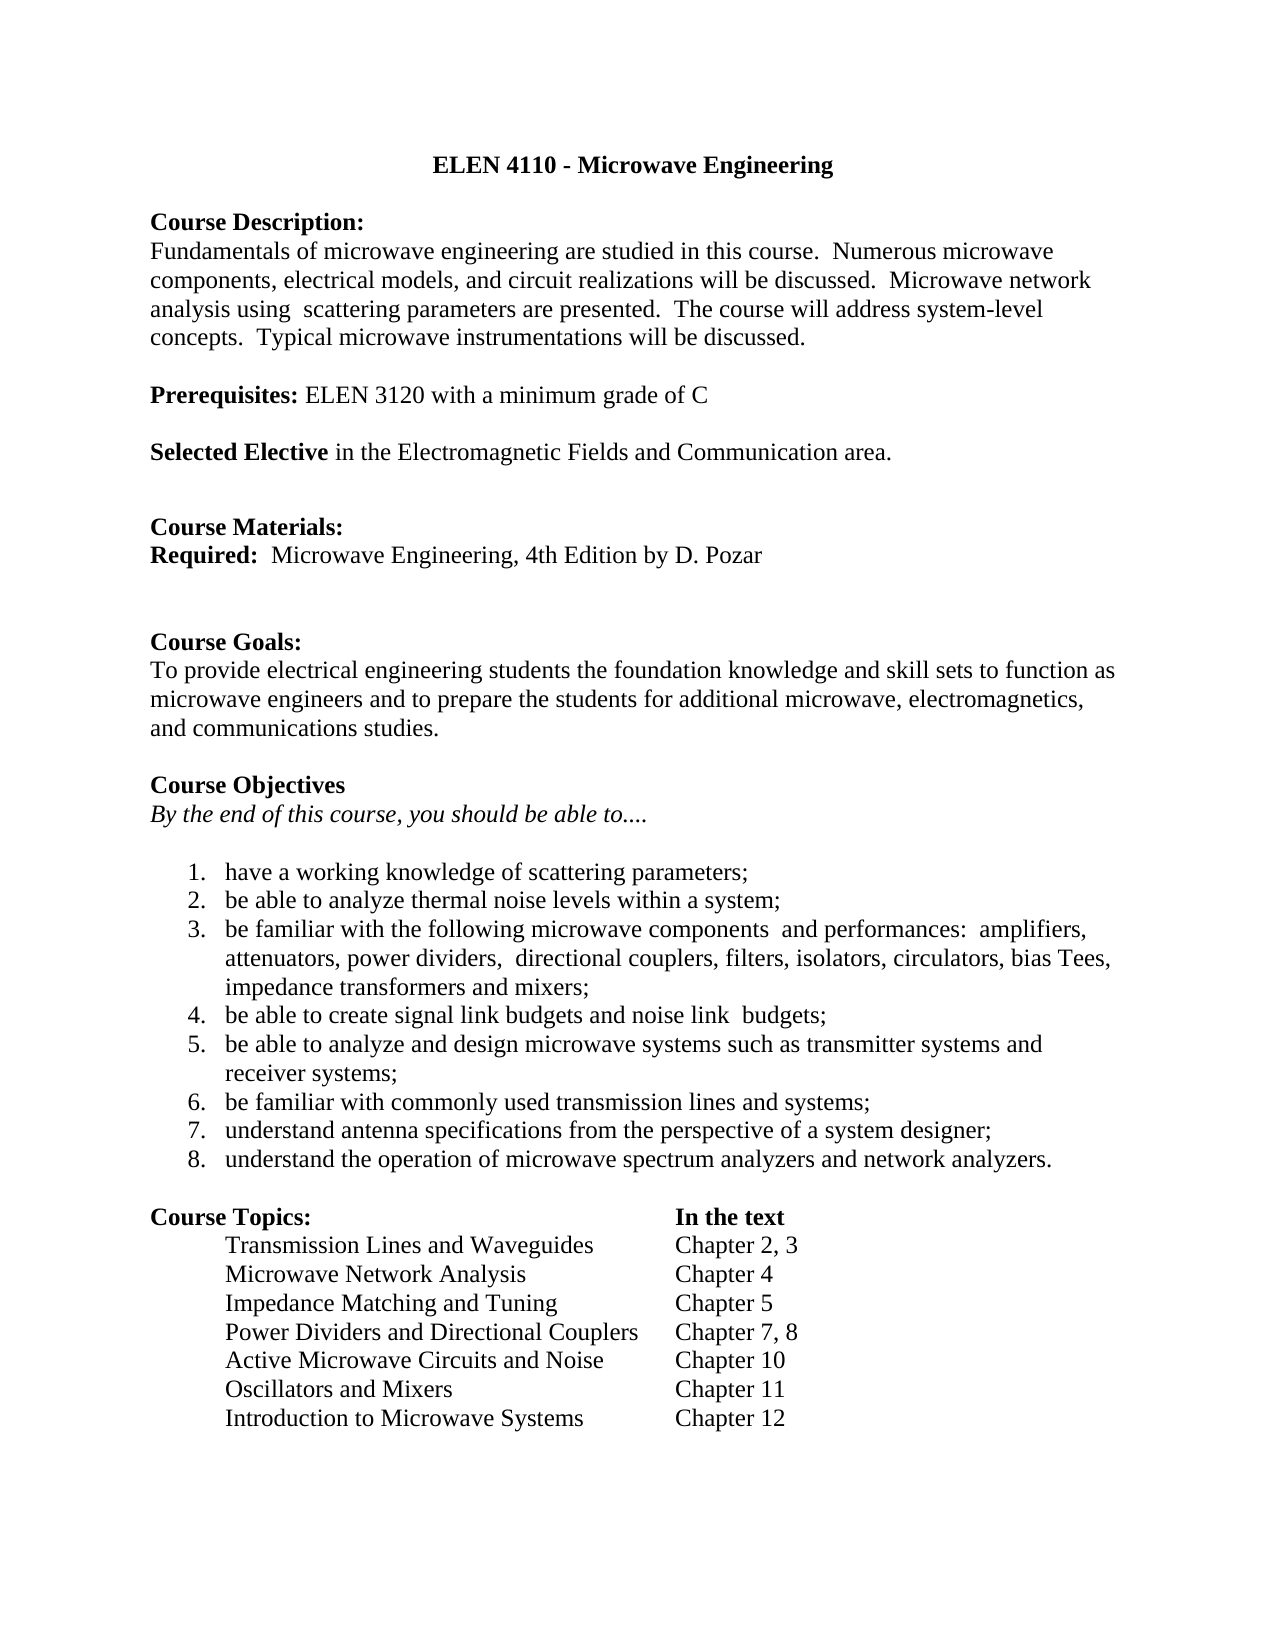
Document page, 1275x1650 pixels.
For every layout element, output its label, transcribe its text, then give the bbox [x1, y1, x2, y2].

text By the end of this course, you should be able to.... [150, 799, 1125, 828]
text Introduction to Microwave Systems Chapter 12 [150, 1403, 1125, 1432]
text ELEN 4110 - Microwave Engineering [141, 150, 1125, 179]
list be able to analyze and design microwave systems such as transmitter systems and receiver systems; [187, 1029, 1125, 1087]
text Transmission Lines and Waveguides Chapter 2, 3 [150, 1230, 1125, 1259]
text Course Topics: In the text [150, 1202, 1125, 1230]
list be able to analyze thermal noise levels within a system; [187, 885, 1125, 914]
text To provide electrical engineering students the foundation knowledge and skill sets to function as microwave engineers and to prepare the students for additional microwave, electromagnetics, and communications studies. [150, 655, 1125, 742]
list understand the operation of microwave spectrum analyzers and network analyzers. [187, 1144, 1125, 1173]
text Active Microwave Circuits and Noise Chapter 10 [150, 1345, 1125, 1374]
list have a working knowledge of scattering parameters; [187, 857, 1125, 885]
text Course Description: [150, 207, 1125, 236]
text Selected Elective in the Electromagnetic Fields and Communication area. [150, 437, 1125, 466]
list be familiar with the following microwave components and performances: amplifiers, attenuators, power dividers, directional couplers, filters, isolators, circulators, bias Tees, impedance transformers and mixers; [187, 914, 1125, 1000]
text Prerequisites: ELEN 3120 with a minimum grade of C [150, 380, 1125, 409]
text Impedance Matching and Tuning Chapter 5 [150, 1288, 1125, 1317]
text Course Materials: [150, 512, 1125, 540]
text Course Objectives [150, 770, 1125, 799]
list be familiar with commonly used transmission lines and systems; [187, 1087, 1125, 1115]
list understand antenna specifications from the perspective of a system designer; [187, 1115, 1125, 1144]
text Required: Microwave Engineering, 4th Edition by D. Pozar [150, 540, 1125, 569]
list be able to create signal link budgets and noise link budgets; [187, 1000, 1125, 1029]
text Oscillators and Mixers Chapter 11 [150, 1374, 1125, 1403]
text Microwave Network Analysis Chapter 4 [150, 1259, 1125, 1288]
text Fundamentals of microwave engineering are studied in this course. Numerous microwave components, electrical models, and circuit realizations will be discussed. Microwave network analysis using scattering parameters are presented. The course will address system-level concepts. Typical microwave instrumentations will be discussed. [150, 236, 1125, 351]
text Power Dividers and Directional Couplers Chapter 7, 8 [150, 1317, 1125, 1345]
text Course Goals: [150, 627, 1125, 655]
